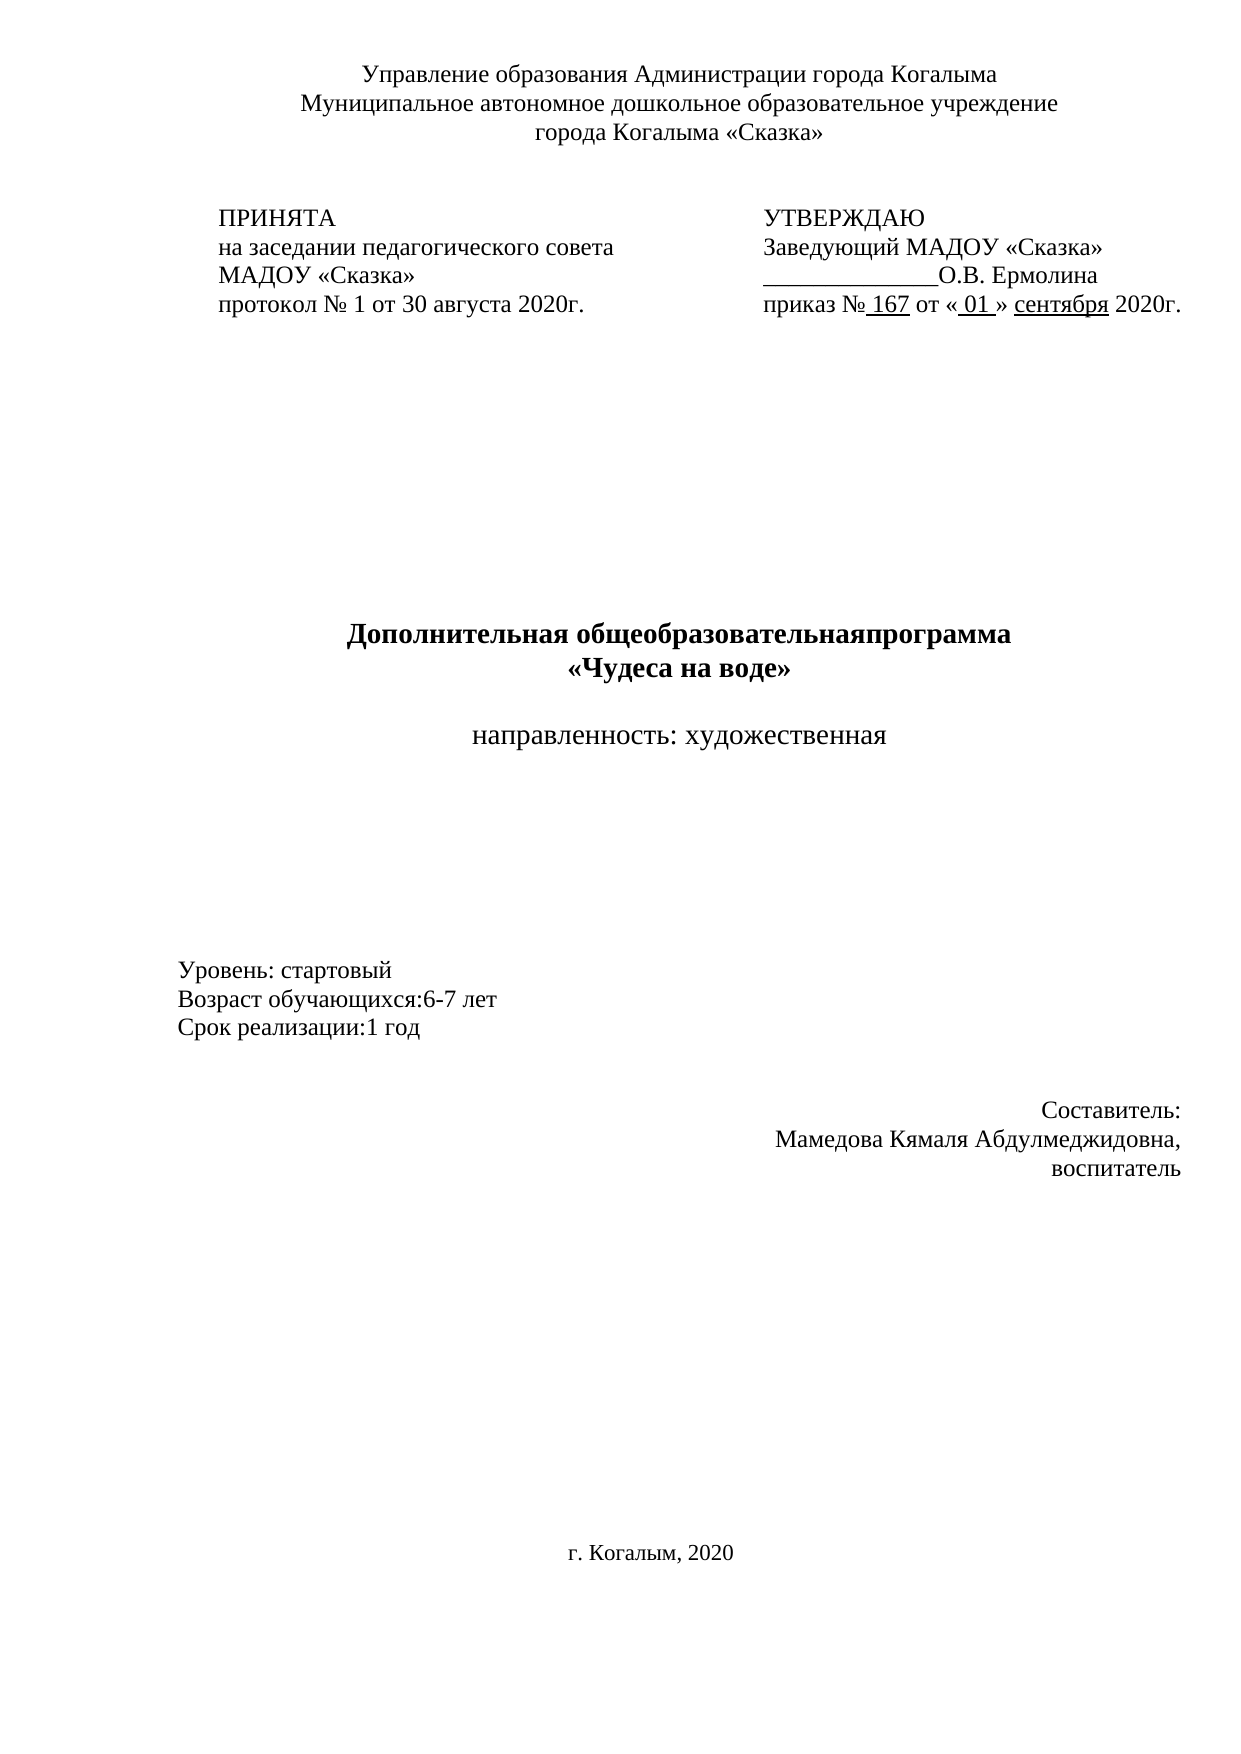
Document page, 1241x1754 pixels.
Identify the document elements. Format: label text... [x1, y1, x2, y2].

table_header ПРИНЯТА на заседании педагогического совета МАДОУ «Сказка» протокол № 1 от 30 августа 2020г. [207, 203, 689, 356]
text Возраст обучающихся:6-7 лет [177, 984, 1181, 1012]
text Мамедова Кямаля Абдулмеджидовна, [177, 1124, 1181, 1153]
text «Чудеса на воде» [177, 650, 1181, 684]
text города Когалыма «Сказка» [177, 117, 1181, 145]
text Дополнительная общеобразовательнаяпрограмма [177, 617, 1181, 650]
text Срок реализации:1 год [177, 1012, 1181, 1041]
text Составитель: [177, 1095, 1181, 1124]
text г. Когалым, 2020 [177, 1539, 1181, 1565]
text воспитатель [177, 1153, 1181, 1181]
text Управление образования Администрации города Когалыма [177, 59, 1181, 88]
text направленность: художественная [177, 717, 1181, 751]
table_header УТВЕРЖДАЮ Заведующий МАДОУ «Сказка» ______________О.В. Ермолина приказ № 167 от « 01 » сентября 2020г. [689, 203, 1216, 356]
text Муниципальное автономное дошкольное образовательное учреждение [177, 88, 1181, 117]
text Уровень: стартовый [177, 955, 1181, 984]
